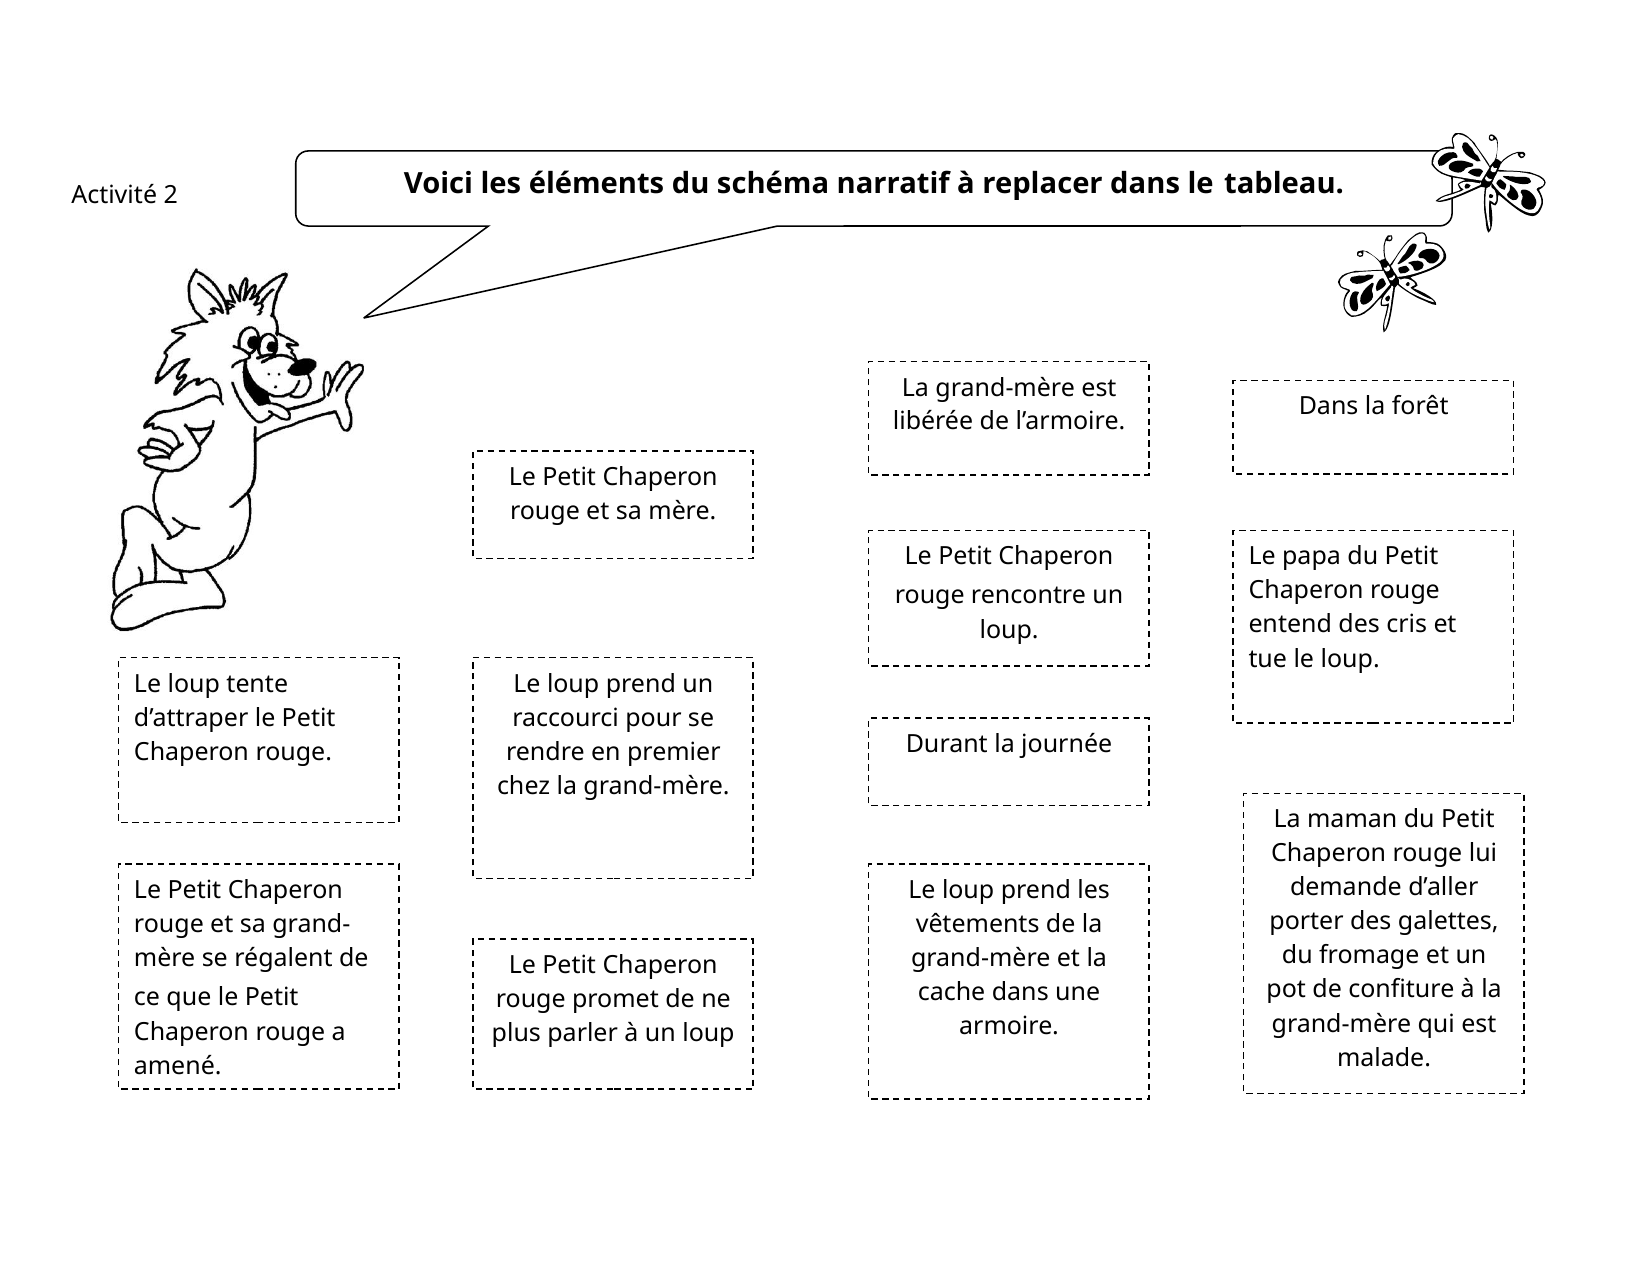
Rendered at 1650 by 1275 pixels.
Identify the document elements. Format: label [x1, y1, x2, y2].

picture [87, 249, 386, 643]
